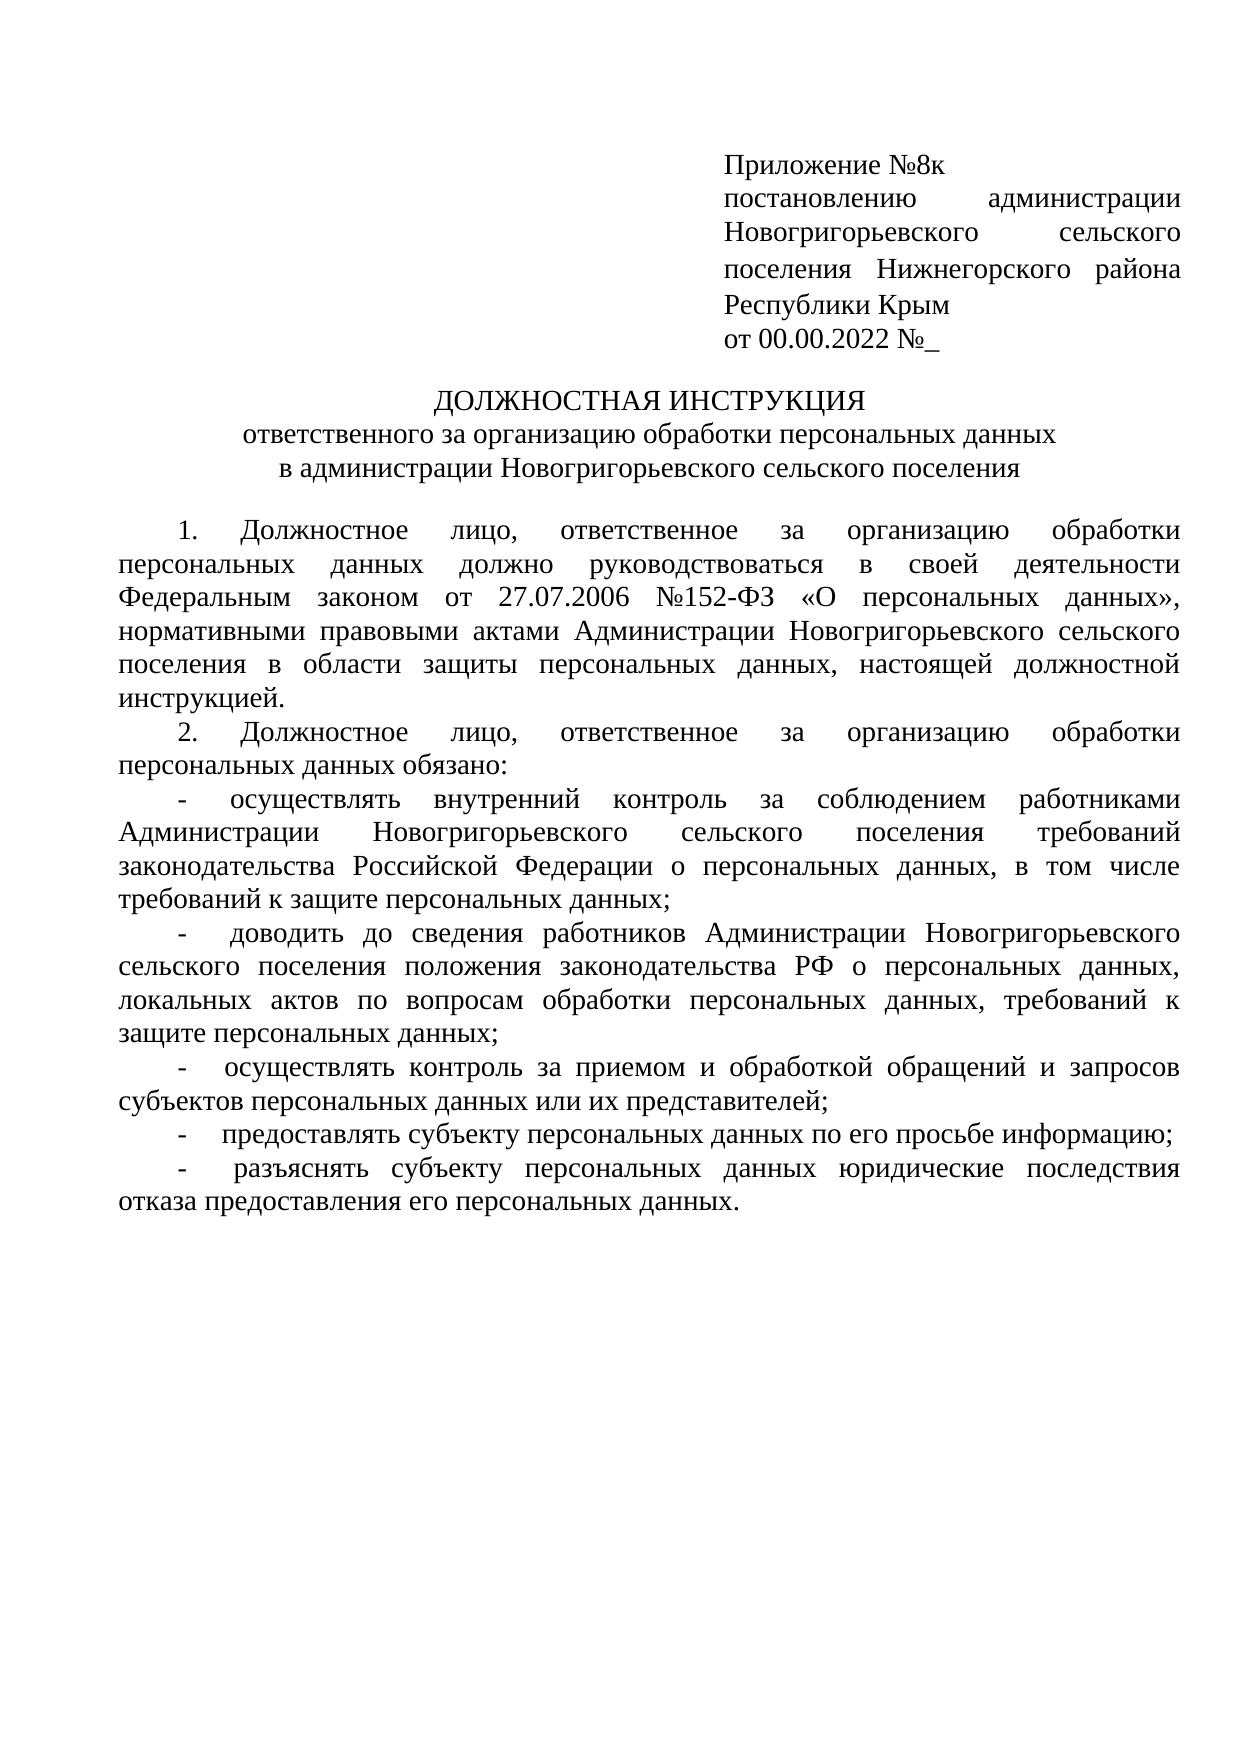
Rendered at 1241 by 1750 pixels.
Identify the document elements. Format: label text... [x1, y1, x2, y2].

text ответственного за организацию обработки персональных данных [118, 417, 1181, 450]
text от 00.00.2022 №_ [723, 321, 1181, 354]
text постановлению администрации Новогригорьевского сельского поселения Нижнегорского района Республики Крым [723, 180, 1181, 321]
text ДОЛЖНОСТНАЯ ИНСТРУКЦИЯ [118, 383, 1181, 417]
list разъяснять субъекту персональных данных юридические последствия отказа предоставления его персональных данных. [118, 1150, 1181, 1217]
text в администрации Новогригорьевского сельского поселения [118, 450, 1181, 484]
list Должностное лицо, ответственное за организацию обработки персональных данных обязано: [118, 714, 1181, 781]
list доводить до сведения работников Администрации Новогригорьевского сельского поселения положения законодательства РФ о персональных данных, локальных актов по вопросам обработки персональных данных, требований к защите персональных данных; [118, 915, 1181, 1049]
list осуществлять контроль за приемом и обработкой обращений и запросов субъектов персональных данных или их представителей; [118, 1049, 1181, 1116]
list предоставлять субъекту персональных данных по его просьбе информацию; [118, 1116, 1181, 1150]
list Должностное лицо, ответственное за организацию обработки персональных данных должно руководствоваться в своей деятельности Федеральным законом от 27.07.2006 №152-ФЗ «О персональных данных», нормативными правовыми актами Администрации Новогригорьевского сельского поселения в области защиты персональных данных, настоящей должностной инструкцией. [118, 512, 1181, 714]
text Приложение №8к [723, 147, 1181, 180]
list осуществлять внутренний контроль за соблюдением работниками Администрации Новогригорьевского сельского поселения требований законодательства Российской Федерации о персональных данных, в том числе требований к защите персональных данных; [118, 781, 1181, 915]
